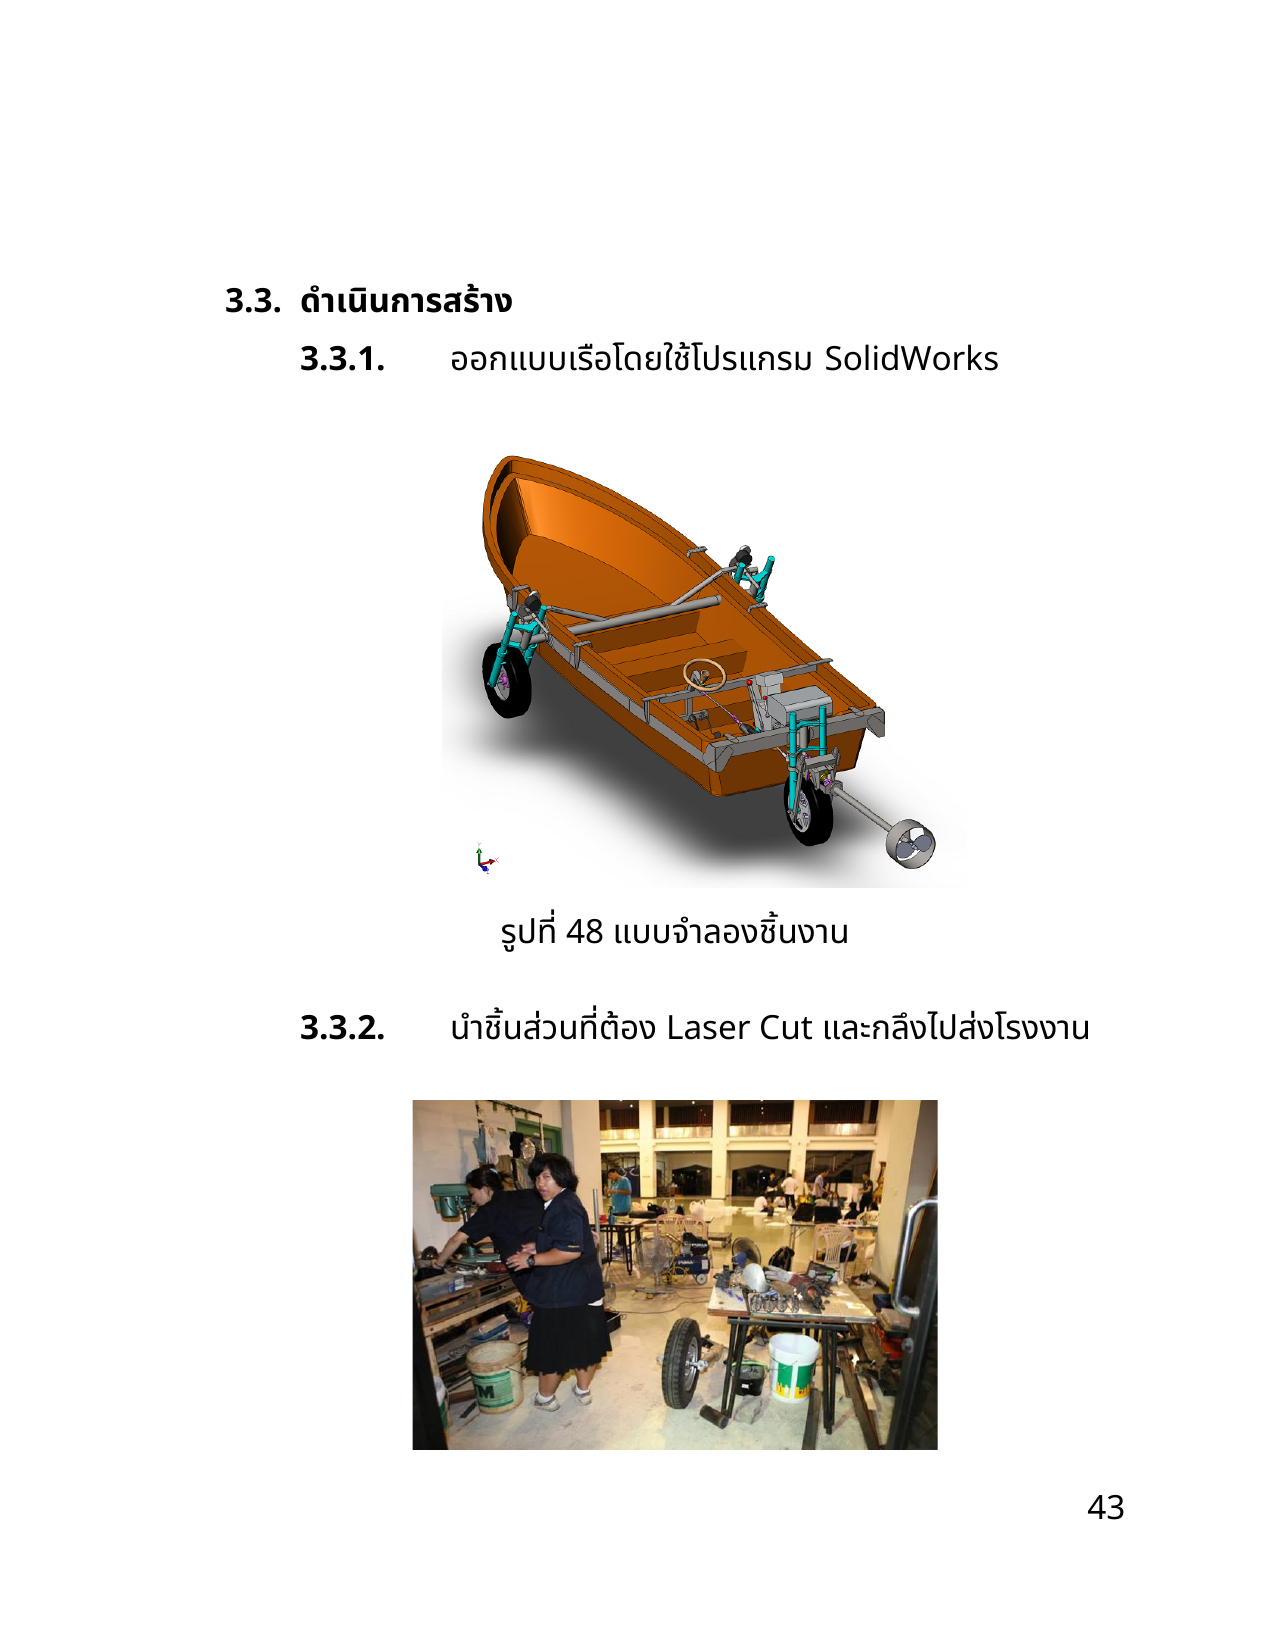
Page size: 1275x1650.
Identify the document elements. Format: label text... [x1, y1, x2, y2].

picture [412, 1100, 938, 1450]
subtitle รูปที่ 48 แบบจำลองชิ้นงาน [225, 908, 1125, 958]
list ออกแบบเรือโดยใช้โปรแกรม SolidWorks [300, 335, 1125, 386]
subtitle ดำเนินการสร้าง [225, 277, 1125, 328]
list นำชิ้นส่วนที่ต้อง Laser Cut และกลึงไปส่งโรงงาน [300, 1004, 1125, 1054]
picture [442, 431, 968, 888]
